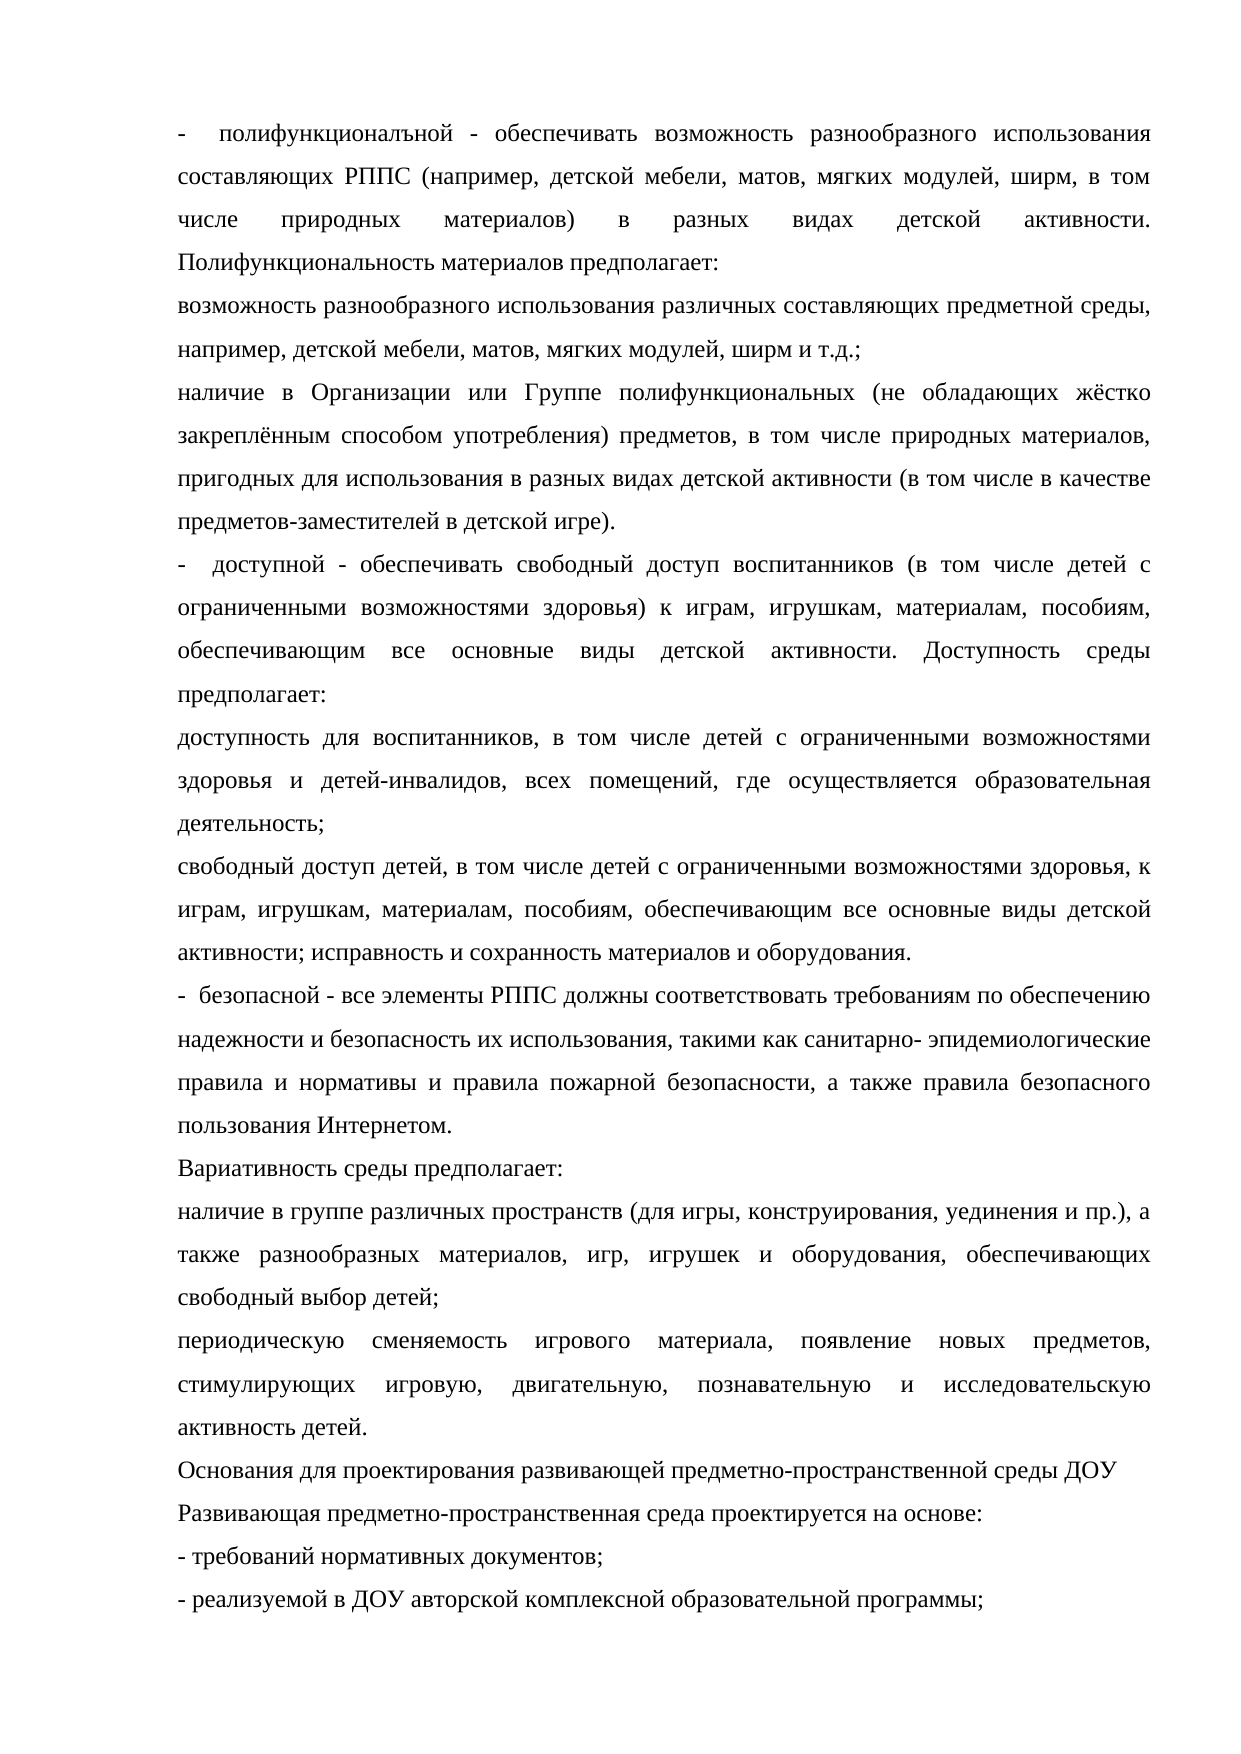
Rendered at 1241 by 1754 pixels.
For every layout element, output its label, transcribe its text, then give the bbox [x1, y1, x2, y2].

text - реализуемой в ДОУ авторской комплексной образовательной программы; [177, 1584, 1152, 1613]
text периодическую сменяемость игрового материала, появление новых предметов, стимулирующих игровую, двигательную, познавательную и исследовательскую активность детей. [177, 1326, 1152, 1441]
text Основания для проектирования развивающей предметно-пространственной среды ДОУ [177, 1455, 1152, 1484]
text доступность для воспитанников, в том числе детей с ограниченными возможностями здоровья и детей-инвалидов, всех помещений, где осуществляется образовательная деятельность; [177, 722, 1152, 837]
text возможность разнообразного использования различных составляющих предметной среды, например, детской мебели, матов, мягких модулей, ширм и т.д.; [177, 291, 1152, 362]
text Развивающая предметно-пространственная среда проектируется на основе: [177, 1498, 1152, 1527]
text - полифункционалъной - обеспечивать возможность разнообразного использования составляющих РППС (например, детской мебели, матов, мягких модулей, ширм, в том числе природных материалов) в разных видах детской активности. Полифункциональность материалов предполагает: [177, 118, 1152, 276]
text - доступной - обеспечивать свободный доступ воспитанников (в том числе детей с ограниченными возможностями здоровья) к играм, игрушкам, материалам, пособиям, обеспечивающим все основные виды детской активности. Доступность среды предполагает: [177, 549, 1152, 707]
text - требований нормативных документов; [177, 1541, 1152, 1570]
text наличие в Организации или Группе полифункциональных (не обладающих жёстко закреплённым способом употребления) предметов, в том числе природных материалов, пригодных для использования в разных видах детской активности (в том числе в качестве предметов-заместителей в детской игре). [177, 377, 1152, 535]
text наличие в группе различных пространств (для игры, конструирования, уединения и пр.), а также разнообразных материалов, игр, игрушек и оборудования, обеспечивающих свободный выбор детей; [177, 1196, 1152, 1311]
text Вариативность среды предполагает: [177, 1153, 1152, 1182]
text свободный доступ детей, в том числе детей с ограниченными возможностями здоровья, к играм, игрушкам, материалам, пособиям, обеспечивающим все основные виды детской активности; исправность и сохранность материалов и оборудования. [177, 851, 1152, 966]
text - безопасной - все элементы РППС должны соответствовать требованиям по обеспечению надежности и безопасность их использования, такими как санитарно- эпидемиологические правила и нормативы и правила пожарной безопасности, а также правила безопасного пользования Интернетом. [177, 981, 1152, 1139]
